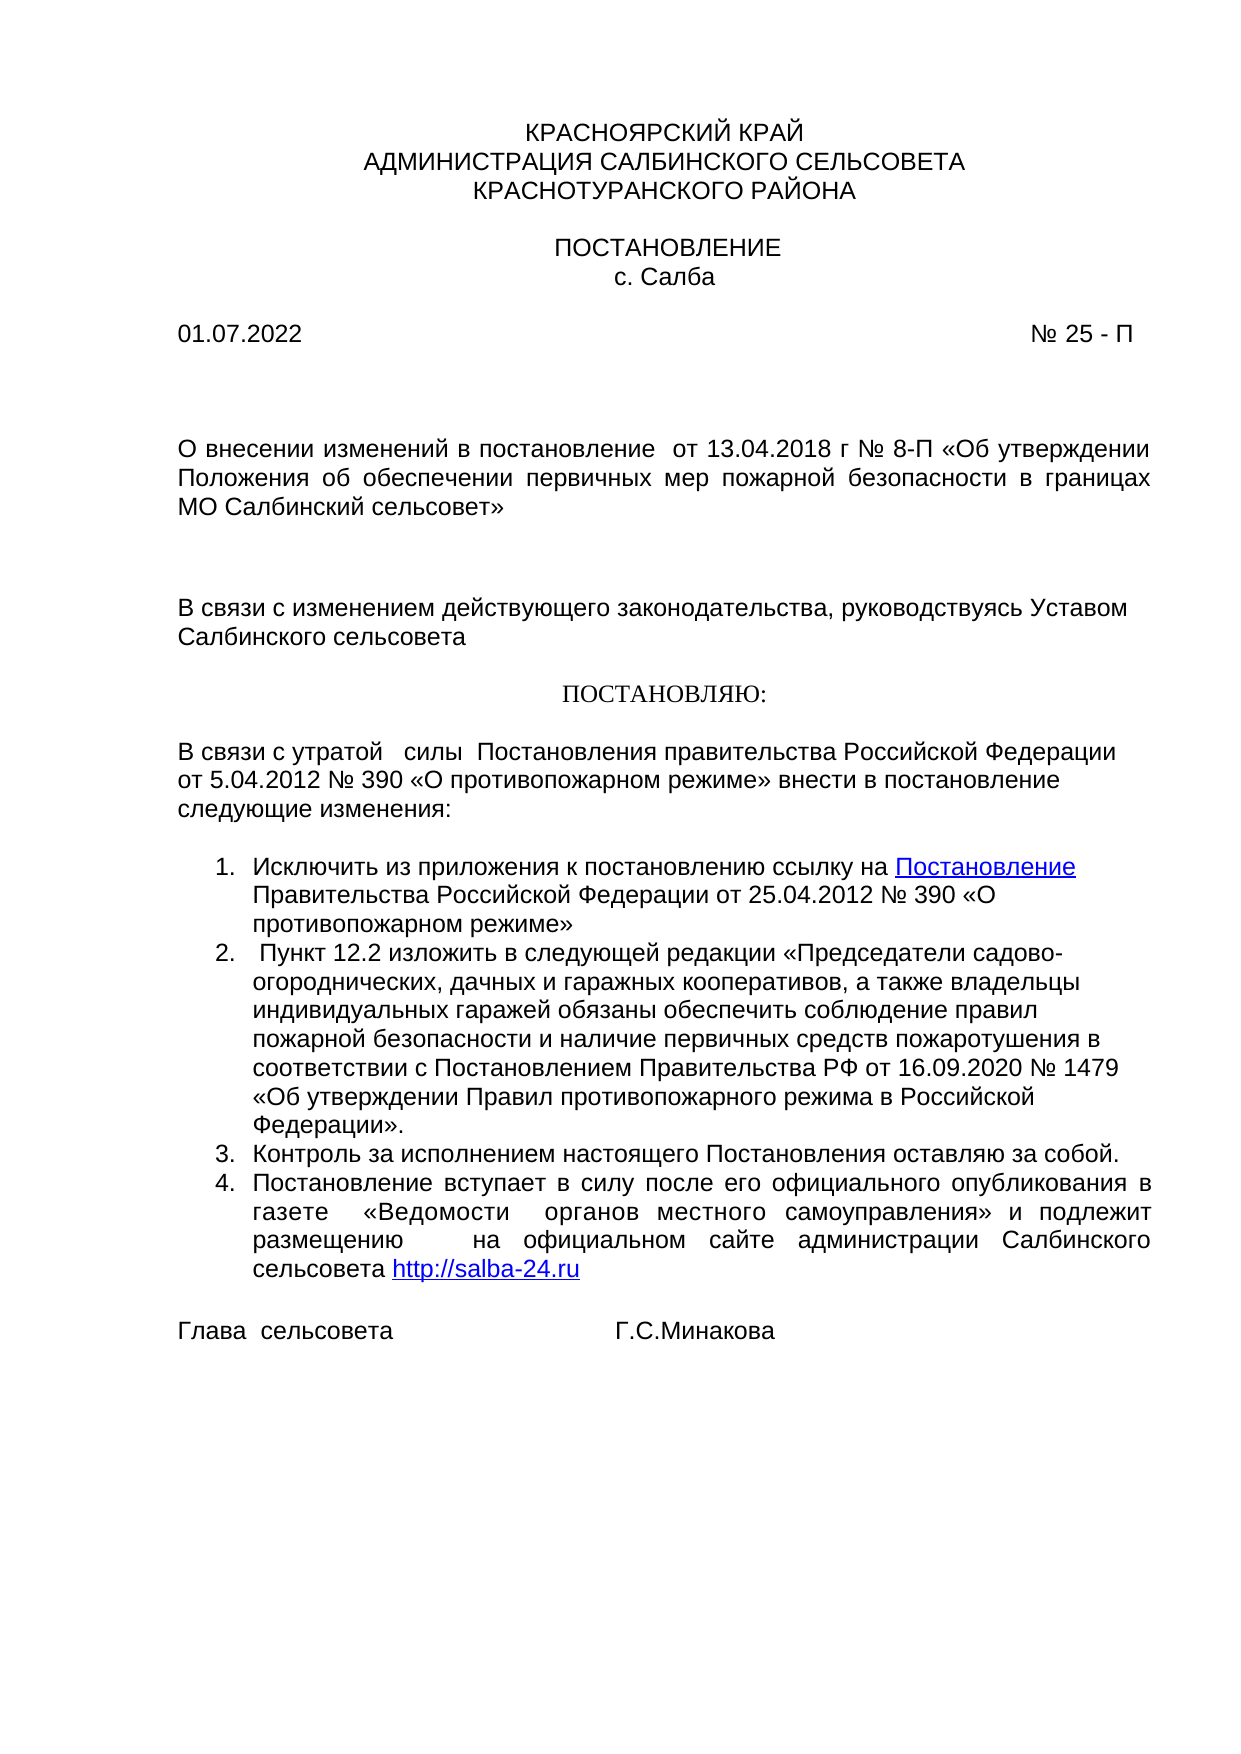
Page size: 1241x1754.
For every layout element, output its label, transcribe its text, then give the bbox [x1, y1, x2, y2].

text КРАСНОТУРАНСКОГО РАЙОНА [177, 176, 1152, 204]
list Постановление вступает в силу после его официального опубликования в газете «Ведомости органов местного самоуправления» и подлежит размещению на официальном сайте администрации Салбинского сельсовета http://salba-24.ru [215, 1168, 1152, 1283]
title О внесении изменений в постановление от 13.04.2018 г № 8-П «Об утверждении Положения об обеспечении первичных мер пожарной безопасности в границах МО Салбинский сельсовет» [177, 434, 1152, 521]
list Пункт 12.2 изложить в следующей редакции «Председатели садово-огороднических, дачных и гаражных кооперативов, а также владельцы индивидуальных гаражей обязаны обеспечить соблюдение правил пожарной безопасности и наличие первичных средств пожаротушения в соответствии с Постановлением Правительства РФ от 16.09.2020 № 1479 «Об утверждении Правил противопожарного режима в Российской Федерации». [215, 938, 1152, 1139]
text 01.07.2022 № 25 - П [177, 319, 1152, 348]
text АДМИНИСТРАЦИЯ САЛБИНСКОГО СЕЛЬСОВЕТА [177, 147, 1152, 176]
text КРАСНОЯРСКИЙ КРАЙ [177, 118, 1152, 147]
list Исключить из приложения к постановлению ссылку на Постановление Правительства Российской Федерации от 25.04.2012 № 390 «О противопожарном режиме» [215, 852, 1152, 938]
text ПОСТАНОВЛЕНИЕ [177, 233, 1152, 262]
text ПОСТАНОВЛЯЮ: [177, 679, 1152, 708]
text Глава сельсовета Г.С.Минакова [177, 1316, 1152, 1344]
list Контроль за исполнением настоящего Постановления оставляю за собой. [215, 1139, 1152, 1168]
text В связи с изменением действующего законодательства, руководствуясь Уставом Салбинского сельсовета [177, 593, 1152, 650]
text В связи с утратой силы Постановления правительства Российской Федерации от 5.04.2012 № 390 «О противопожарном режиме» внести в постановление следующие изменения: [177, 737, 1152, 823]
text с. Салба [177, 262, 1152, 291]
